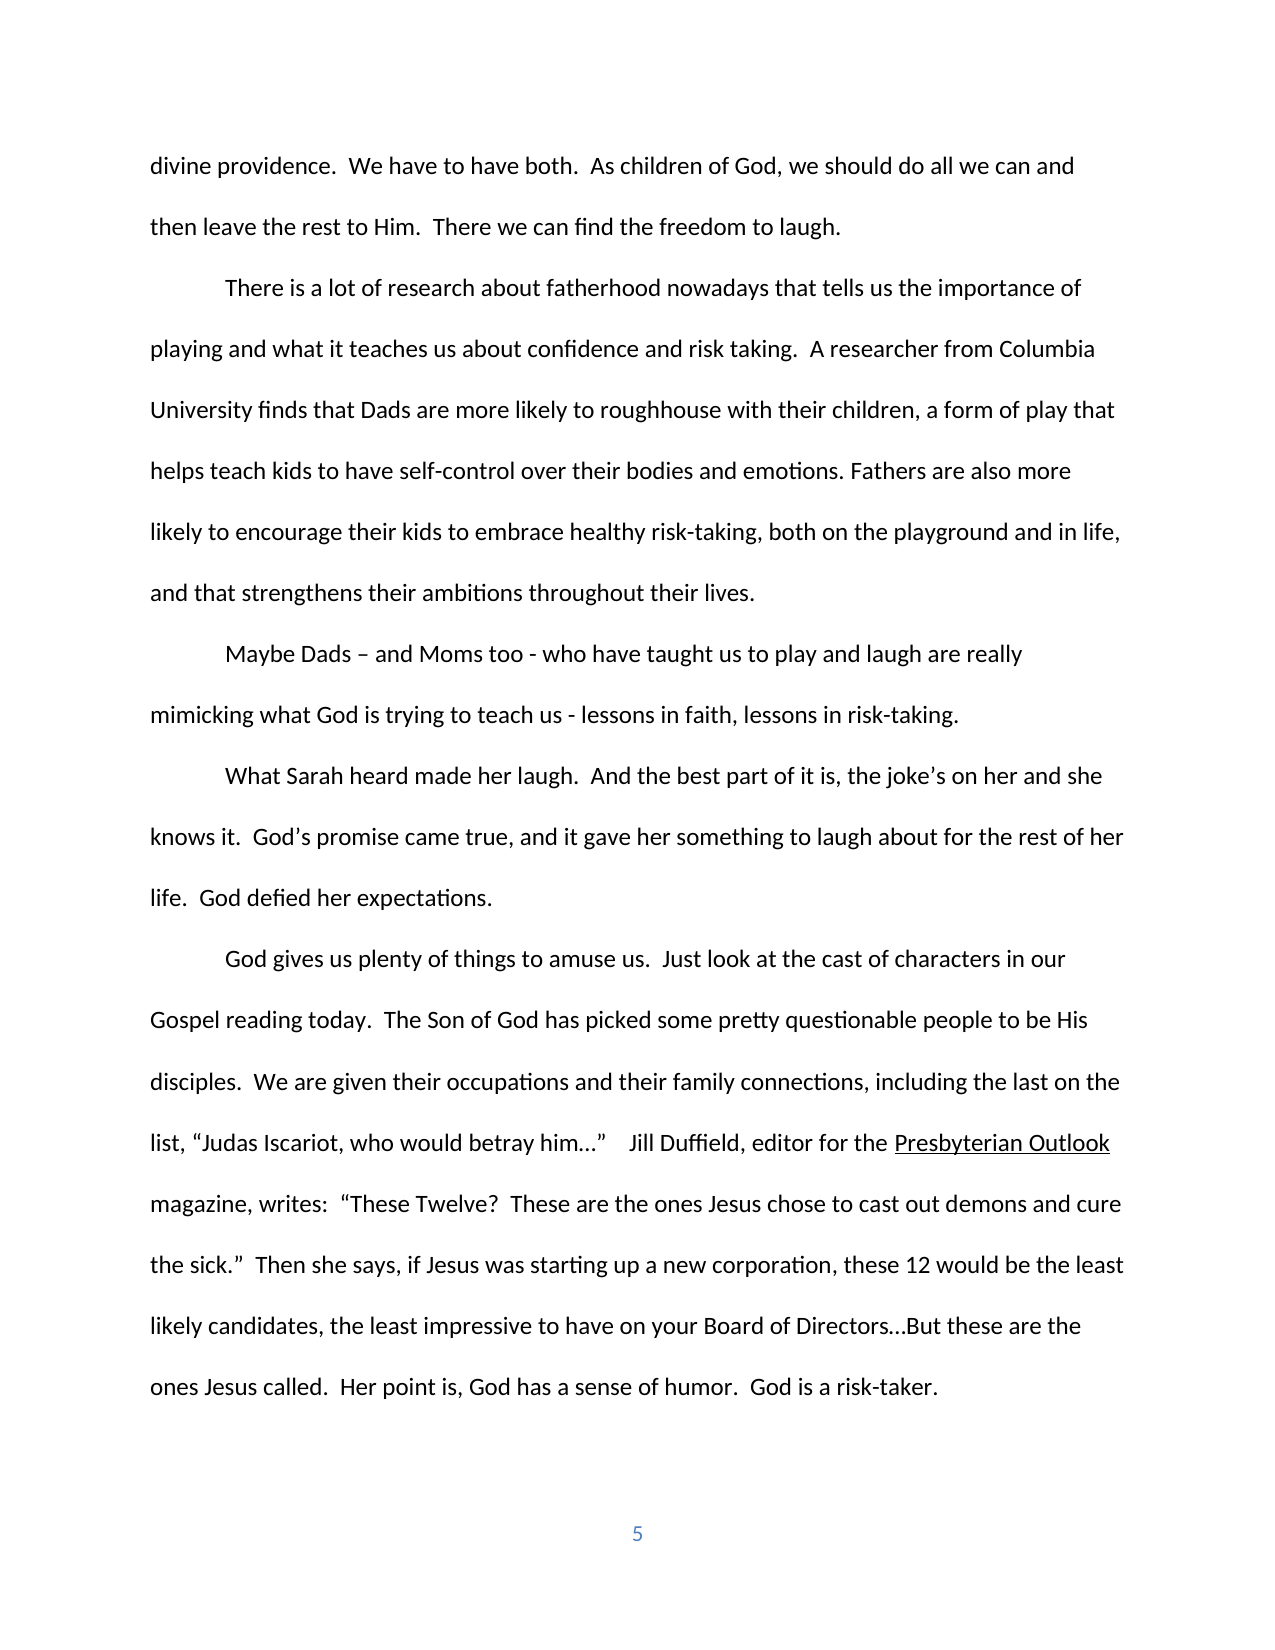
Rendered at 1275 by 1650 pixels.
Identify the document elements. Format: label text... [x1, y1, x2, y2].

text God gives us plenty of things to amuse us. Just look at the cast of characters in our Gospel reading today. The Son of God has picked some pretty questionable people to be His disciples. We are given their occupations and their family connections, including the last on the list, “Judas Iscariot, who would betray him…” Jill Duffield, editor for the Presbyterian Outlook magazine, writes: “These Twelve? These are the ones Jesus chose to cast out demons and cure the sick.” Then she says, if Jesus was starting up a new corporation, these 12 would be the least likely candidates, the least impressive to have on your Board of Directors…But these are the ones Jesus called. Her point is, God has a sense of humor. God is a risk-taker. [150, 943, 1125, 1401]
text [150, 150, 1125, 242]
text There is a lot of research about fatherhood nowadays that tells us the importance of playing and what it teaches us about confidence and risk taking. A researcher from Columbia University finds that Dads are more likely to roughhouse with their children, a form of play that helps teach kids to have self-control over their bodies and emotions. Fathers are also more likely to encourage their kids to embrace healthy risk-taking, both on the playground and in life, and that strengthens their ambitions throughout their lives. [150, 272, 1125, 608]
text What Sarah heard made her laugh. And the best part of it is, the joke’s on her and she knows it. God’s promise came true, and it gave her something to laugh about for the rest of her life. God defied her expectations. [150, 760, 1125, 913]
text Maybe Dads – and Moms too - who have taught us to play and laugh are really mimicking what God is trying to teach us - lessons in faith, lessons in risk-taking. [150, 638, 1125, 730]
